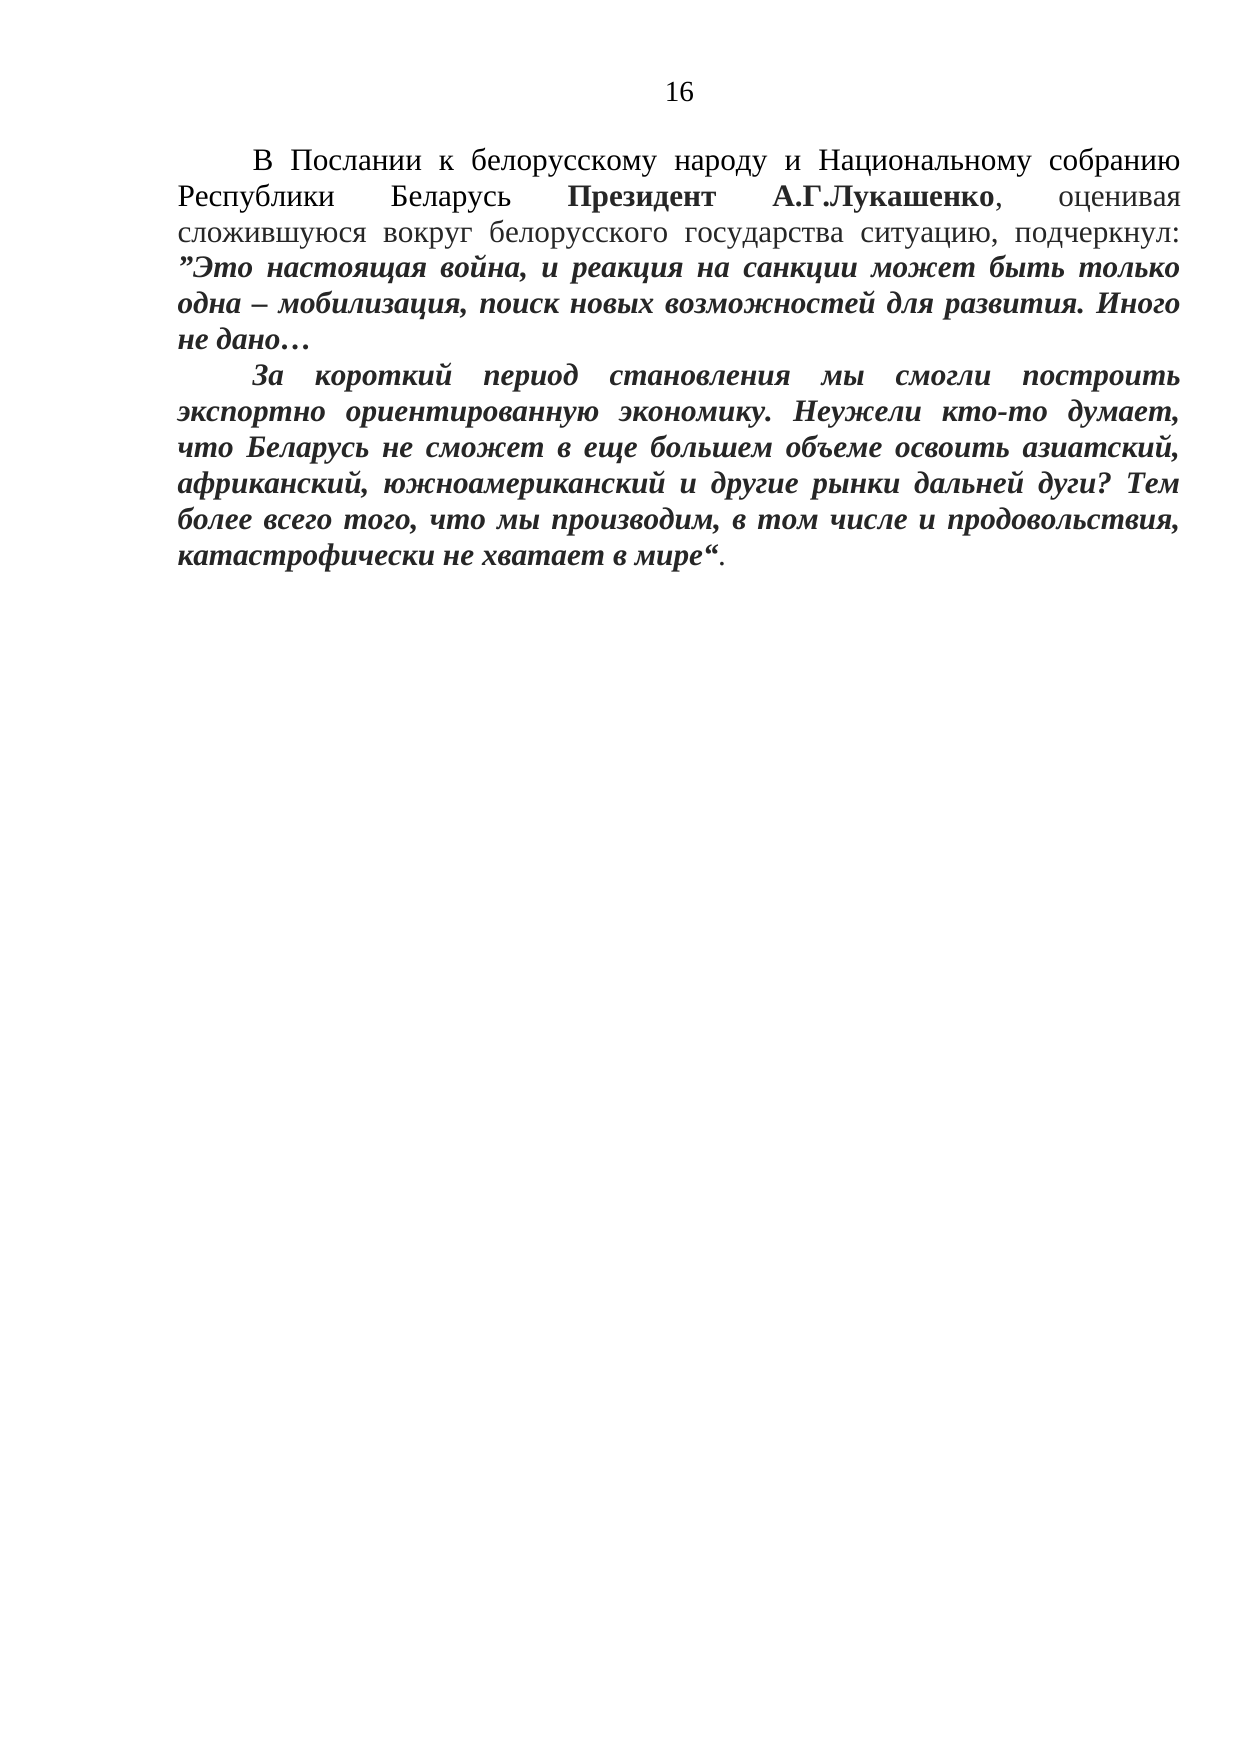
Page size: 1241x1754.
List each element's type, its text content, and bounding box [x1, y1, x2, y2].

text За короткий период становления мы смогли построить экспортно ориентированную экономику. Неужели кто-то думает, что Беларусь не сможет в еще большем объеме освоить азиатский, африканский, южноамериканский и другие рынки дальней дуги? Тем более всего того, что мы производим, в том числе и продовольствия, катастрофически не хватает в мире“. [177, 357, 1181, 572]
text В Послании к белорусскому народу и Национальному собранию Республики Беларусь Президент А.Г.Лукашенко, оценивая сложившуюся вокруг белорусского государства ситуацию, подчеркнул: ”Это настоящая война, и реакция на санкции может быть только одна – мобилизация, поиск новых возможностей для развития. Иного не дано… [177, 141, 1181, 357]
